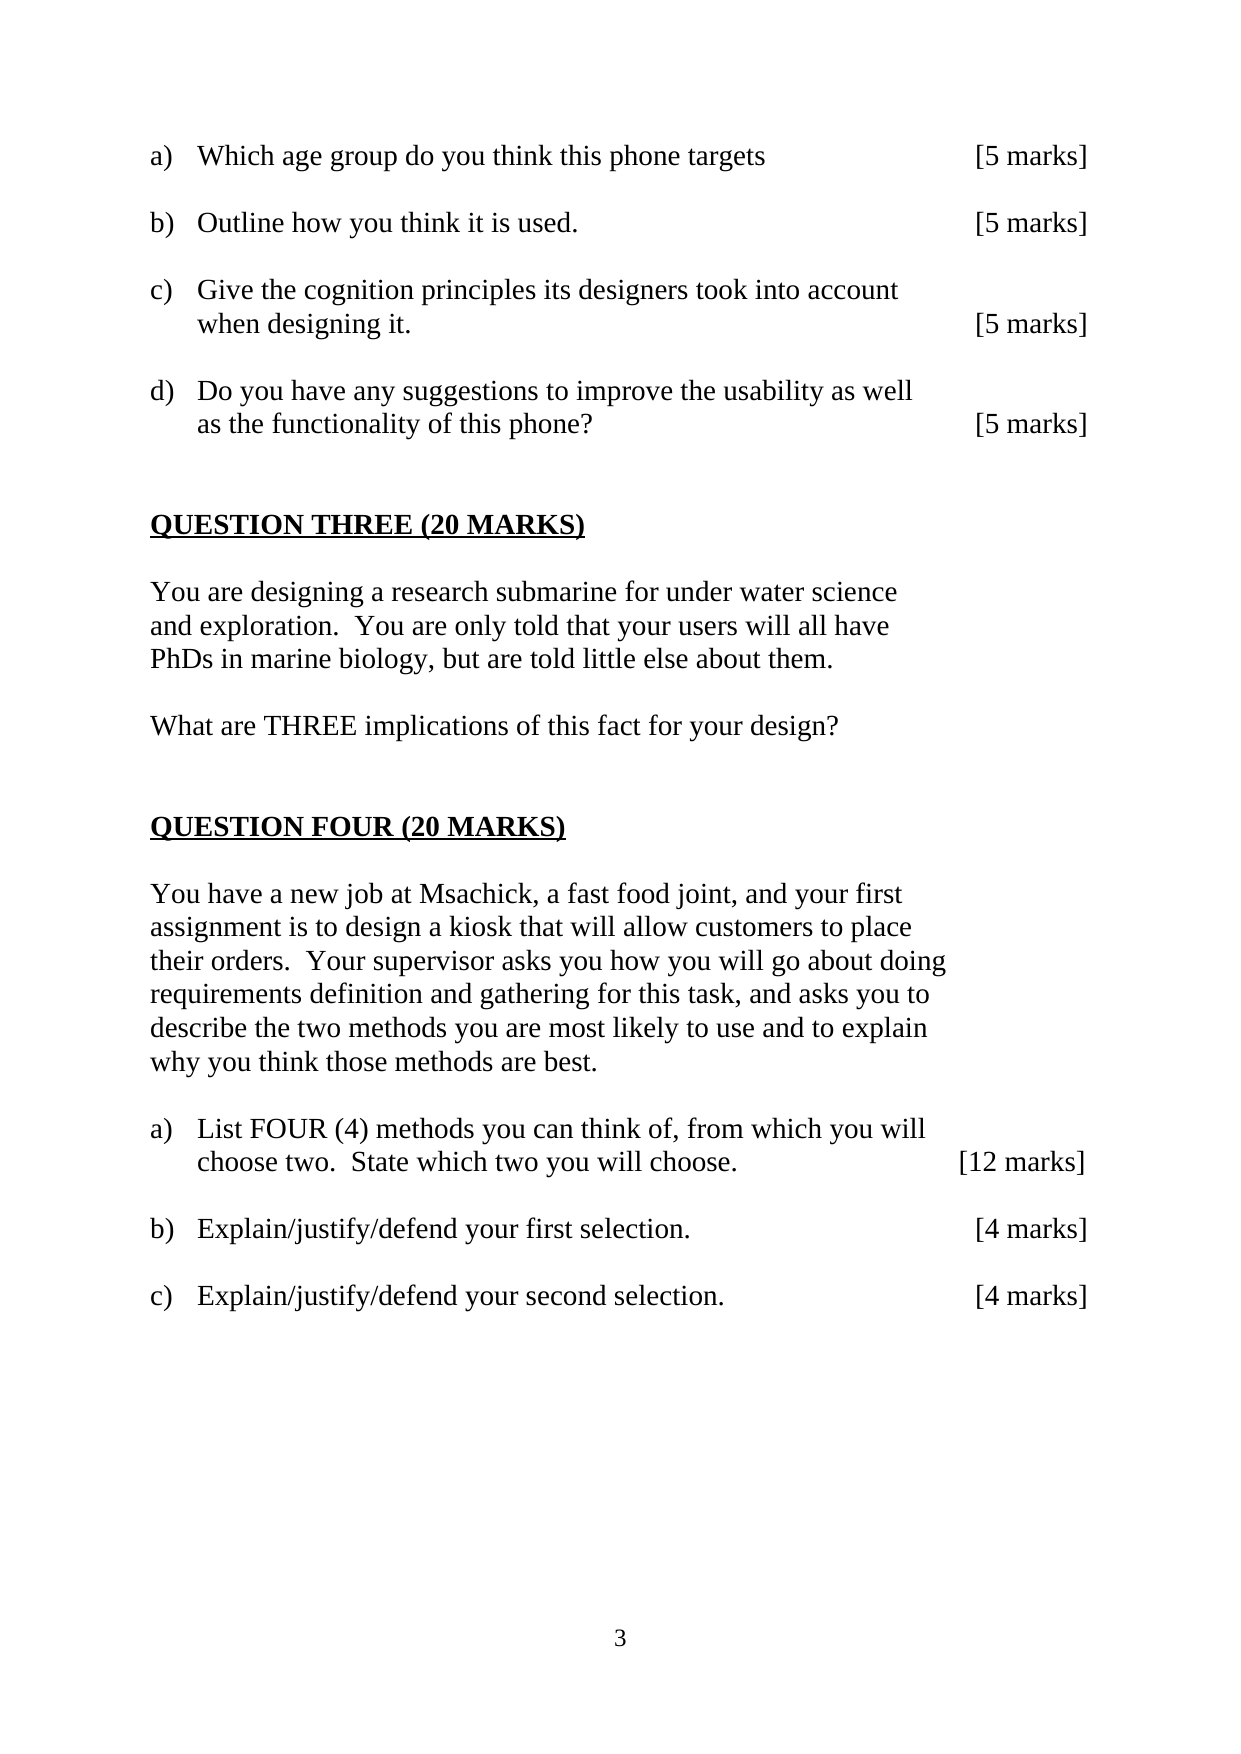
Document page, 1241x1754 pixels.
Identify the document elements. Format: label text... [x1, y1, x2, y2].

text You have a new job at Msachick, a fast food joint, and your first [150, 876, 1090, 909]
text You are designing a research submarine for under water science [150, 574, 1090, 608]
list Explain/justify/defend your first selection. [4 marks] [150, 1211, 1090, 1245]
text What are THREE implications of this fact for your design? [150, 708, 1090, 742]
text QUESTION FOUR (20 MARKS) [150, 809, 1090, 842]
text describe the two methods you are most likely to use and to explain [150, 1010, 1090, 1044]
text why you think those methods are best. [150, 1044, 1090, 1077]
list Do you have any suggestions to improve the usability as well [150, 373, 1090, 406]
text PhDs in marine biology, but are told little else about them. [150, 641, 1090, 675]
list Explain/justify/defend your second selection. [4 marks] [150, 1278, 1090, 1312]
list choose two. State which two you will choose. [12 marks] [197, 1144, 1090, 1178]
list Outline how you think it is used. [5 marks] [150, 205, 1090, 239]
list List FOUR (4) methods you can think of, from which you will [150, 1111, 1090, 1144]
list Give the cognition principles its designers took into account [150, 272, 1090, 306]
text assignment is to design a kiosk that will allow customers to place [150, 909, 1090, 943]
text QUESTION THREE (20 MARKS) [150, 507, 1090, 541]
list Which age group do you think this phone targets [5 marks] [150, 138, 1090, 172]
text and exploration. You are only told that your users will all have [150, 608, 1090, 641]
text their orders. Your supervisor asks you how you will go about doing requirements definition and gathering for this task, and asks you to [150, 943, 1090, 1010]
text when designing it. [5 marks] [150, 306, 1090, 339]
text as the functionality of this phone? [5 marks] [150, 406, 1090, 440]
